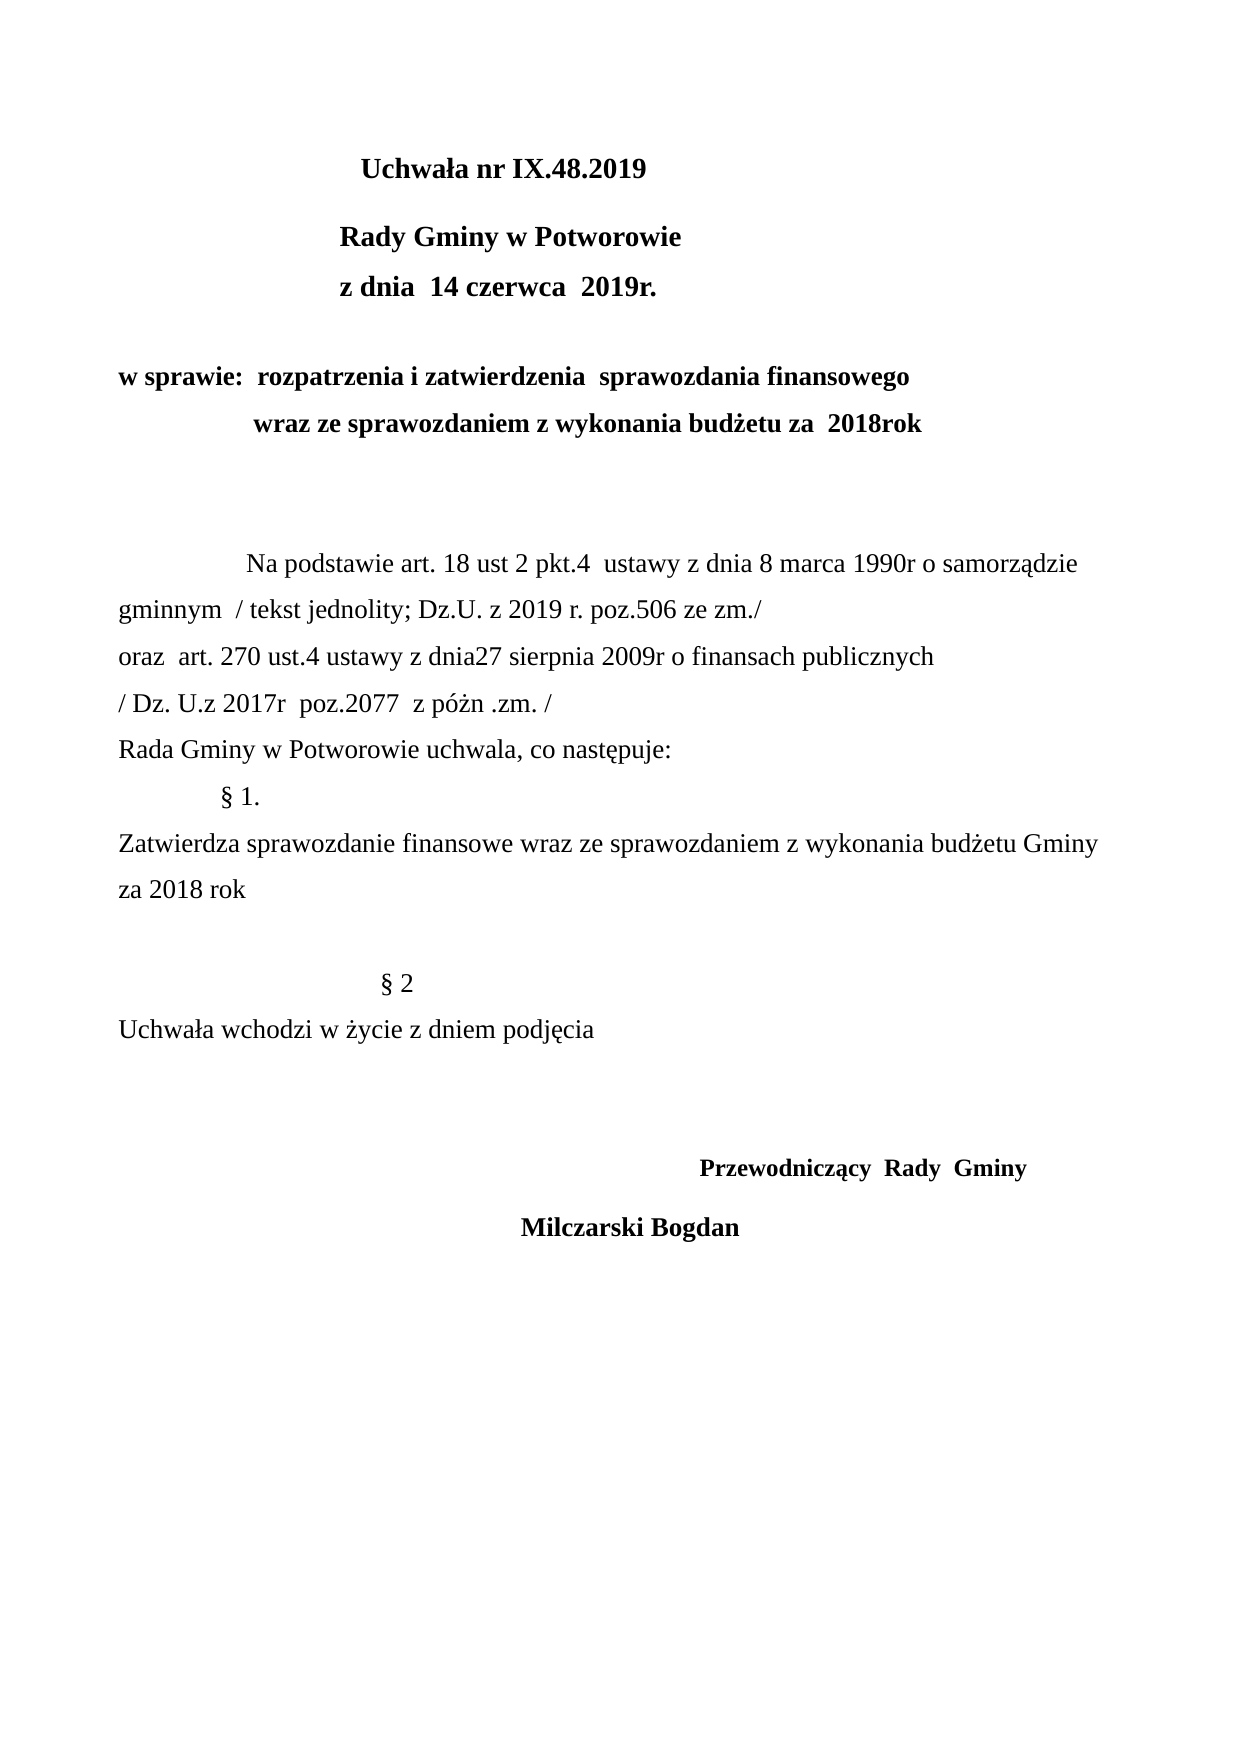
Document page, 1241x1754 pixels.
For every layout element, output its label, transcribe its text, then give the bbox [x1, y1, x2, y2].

text Rada Gminy w Potworowie uchwala, co następuje: [118, 733, 1122, 764]
text Milczarski Bogdan [118, 1211, 1122, 1242]
text § 1. [118, 780, 1122, 811]
text Uchwała wchodzi w życie z dniem podjęcia [118, 1013, 1122, 1044]
text § 2 [118, 967, 1122, 998]
text Przewodniczący Rady Gminy [118, 1153, 1122, 1182]
text Uchwała nr IX.48.2019 [118, 152, 1122, 185]
text w sprawie: rozpatrzenia i zatwierdzenia sprawozdania finansowego [118, 360, 1122, 391]
text Rady Gminy w Potworowie [118, 219, 1122, 252]
text / Dz. U.z 2017r poz.2077 z póżn .zm. / [118, 687, 1122, 718]
text z dnia 14 czerwca 2019r. [118, 269, 1122, 303]
text wraz ze sprawozdaniem z wykonania budżetu za 2018rok [118, 407, 1122, 438]
text Na podstawie art. 18 ust 2 pkt.4 ustawy z dnia 8 marca 1990r o samorządzie gminnym / tekst jednolity; Dz.U. z 2019 r. poz.506 ze zm./ [118, 547, 1122, 624]
text oraz art. 270 ust.4 ustawy z dnia27 sierpnia 2009r o finansach publicznych [118, 640, 1122, 671]
text Zatwierdza sprawozdanie finansowe wraz ze sprawozdaniem z wykonania budżetu Gminy za 2018 rok [118, 827, 1122, 904]
